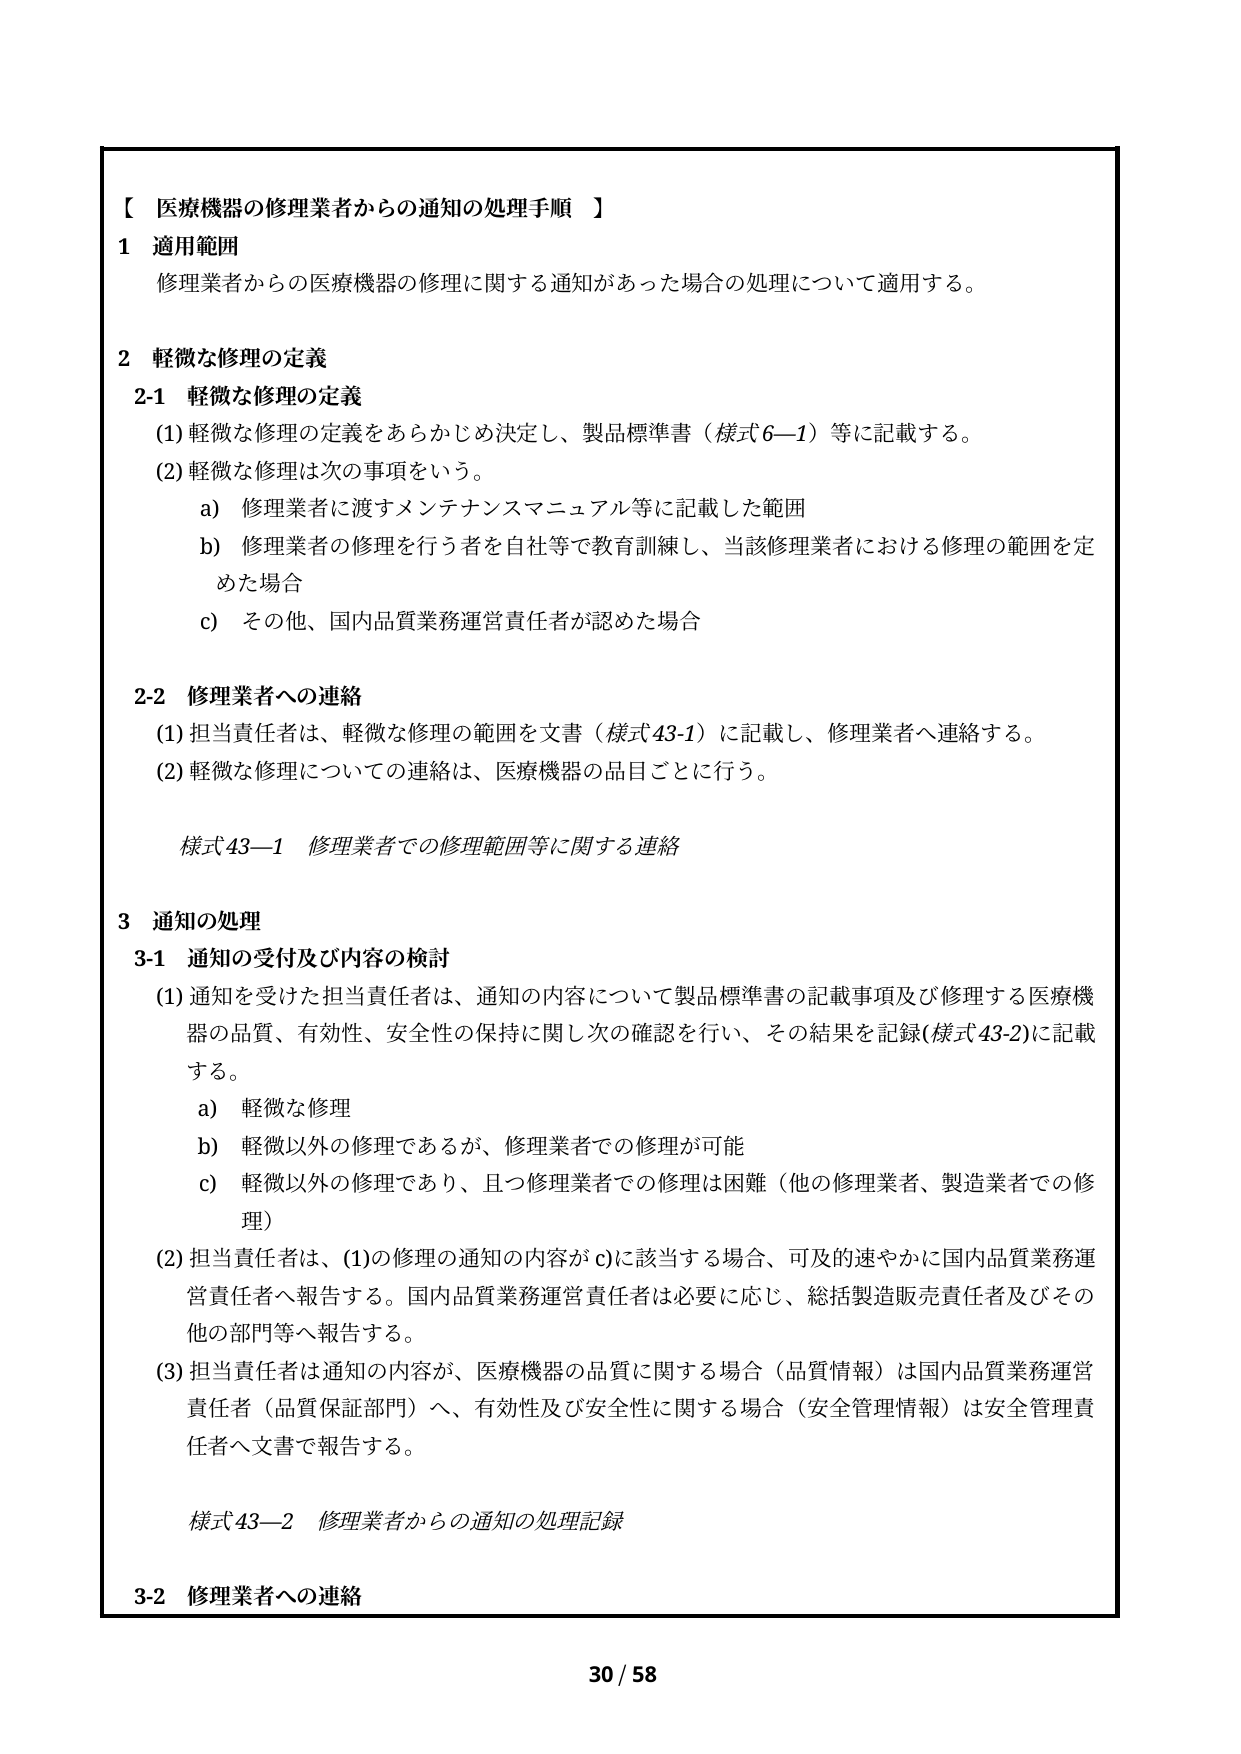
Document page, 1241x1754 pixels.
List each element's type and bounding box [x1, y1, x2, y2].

table_header [104, 151, 1115, 1613]
